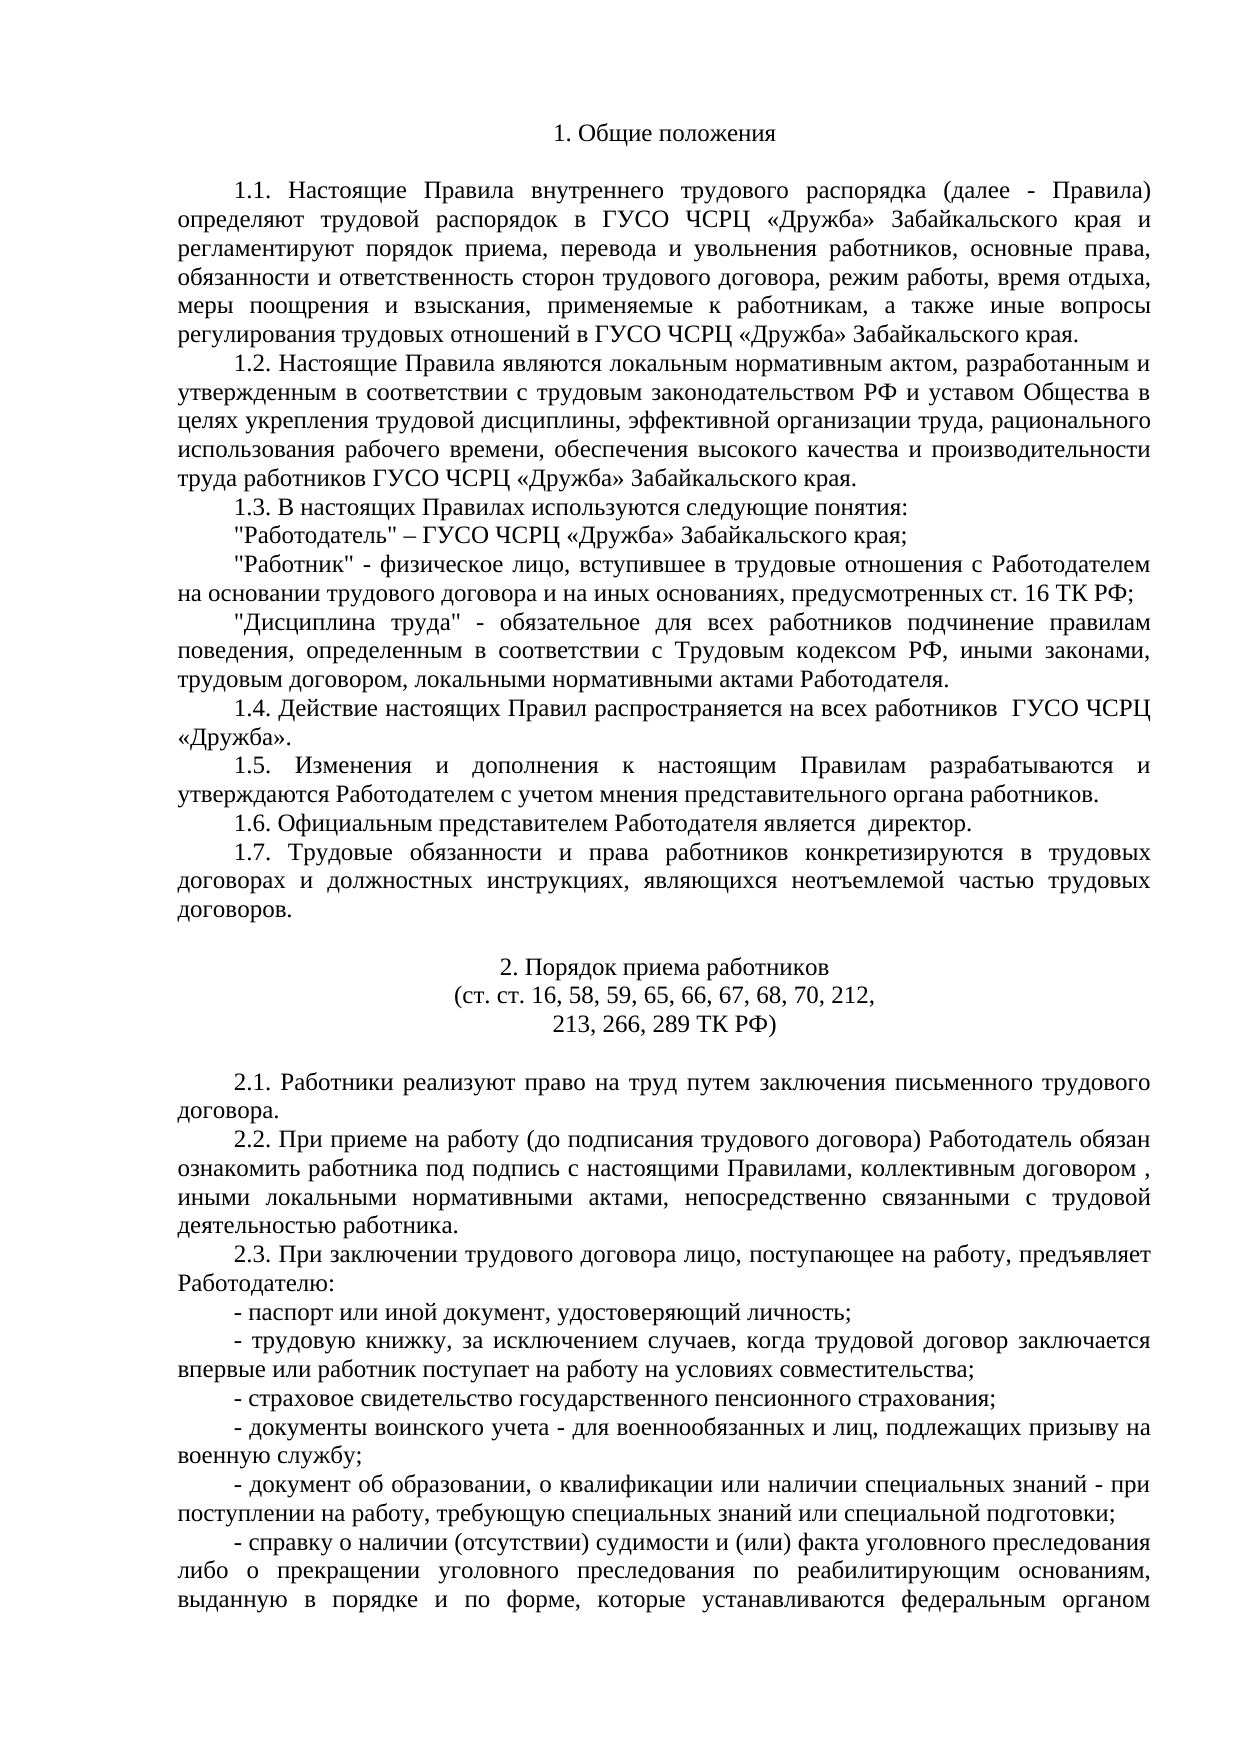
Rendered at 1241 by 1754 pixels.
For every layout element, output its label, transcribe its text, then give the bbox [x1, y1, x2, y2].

text 2.3. При заключении трудового договора лицо, поступающее на работу, предъявляет Работодателю: [177, 1239, 1152, 1297]
text 2.2. При приеме на работу (до подписания трудового договора) Работодатель обязан ознакомить работника под подпись с настоящими Правилами, коллективным договором , иными локальными нормативными актами, непосредственно связанными с трудовой деятельностью работника. [177, 1124, 1152, 1239]
text 1.1. Настоящие Правила внутреннего трудового распорядка (далее - Правила) определяют трудовой распорядок в ГУСО ЧСРЦ «Дружба» Забайкальского края и регламентируют порядок приема, перевода и увольнения работников, основные права, обязанности и ответственность сторон трудового договора, режим работы, время отдыха, меры поощрения и взыскания, применяемые к работникам, а также иные вопросы регулирования трудовых отношений в ГУСО ЧСРЦ «Дружба» Забайкальского края. [177, 176, 1152, 348]
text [177, 1527, 1152, 1613]
text 1.7. Трудовые обязанности и права работников конкретизируются в трудовых договорах и должностных инструкциях, являющихся неотъемлемой частью трудовых договоров. [177, 837, 1152, 923]
text 2.1. Работники реализуют право на труд путем заключения письменного трудового договора. [177, 1067, 1152, 1124]
text "Работодатель" – ГУСО ЧСРЦ «Дружба» Забайкальского края; [177, 521, 1152, 549]
text 1. Общие положения [177, 118, 1152, 147]
text 1.4. Действие настоящих Правил распространяется на всех работников ГУСО ЧСРЦ «Дружба». [177, 693, 1152, 751]
text 1.2. Настоящие Правила являются локальным нормативным актом, разработанным и утвержденным в соответствии с трудовым законодательством РФ и уставом Общества в целях укрепления трудовой дисциплины, эффективной организации труда, рационального использования рабочего времени, обеспечения высокого качества и производительности труда работников ГУСО ЧСРЦ «Дружба» Забайкальского края. [177, 348, 1152, 492]
text - документы воинского учета - для военнообязанных и лиц, подлежащих призыву на военную службу; [177, 1412, 1152, 1469]
text - трудовую книжку, за исключением случаев, когда трудовой договор заключается впервые или работник поступает на работу на условиях совместительства; [177, 1326, 1152, 1383]
text 1.5. Изменения и дополнения к настоящим Правилам разрабатываются и утверждаются Работодателем с учетом мнения представительного органа работников. [177, 751, 1152, 808]
text - паспорт или иной документ, удостоверяющий личность; [177, 1297, 1152, 1326]
text (ст. ст. 16, 58, 59, 65, 66, 67, 68, 70, 212, [177, 981, 1152, 1009]
text 2. Порядок приема работников [177, 952, 1152, 981]
text "Дисциплина труда" - обязательное для всех работников подчинение правилам поведения, определенным в соответствии с Трудовым кодексом РФ, иными законами, трудовым договором, локальными нормативными актами Работодателя. [177, 607, 1152, 693]
text 213, 266, 289 ТК РФ) [177, 1009, 1152, 1038]
text "Работник" - физическое лицо, вступившее в трудовые отношения с Работодателем на основании трудового договора и на иных основаниях, предусмотренных ст. 16 ТК РФ; [177, 549, 1152, 607]
text 1.3. В настоящих Правилах используются следующие понятия: [177, 492, 1152, 521]
text - документ об образовании, о квалификации или наличии специальных знаний - при поступлении на работу, требующую специальных знаний или специальной подготовки; [177, 1469, 1152, 1527]
text 1.6. Официальным представителем Работодателя является директор. [177, 808, 1152, 837]
text - страховое свидетельство государственного пенсионного страхования; [177, 1383, 1152, 1412]
